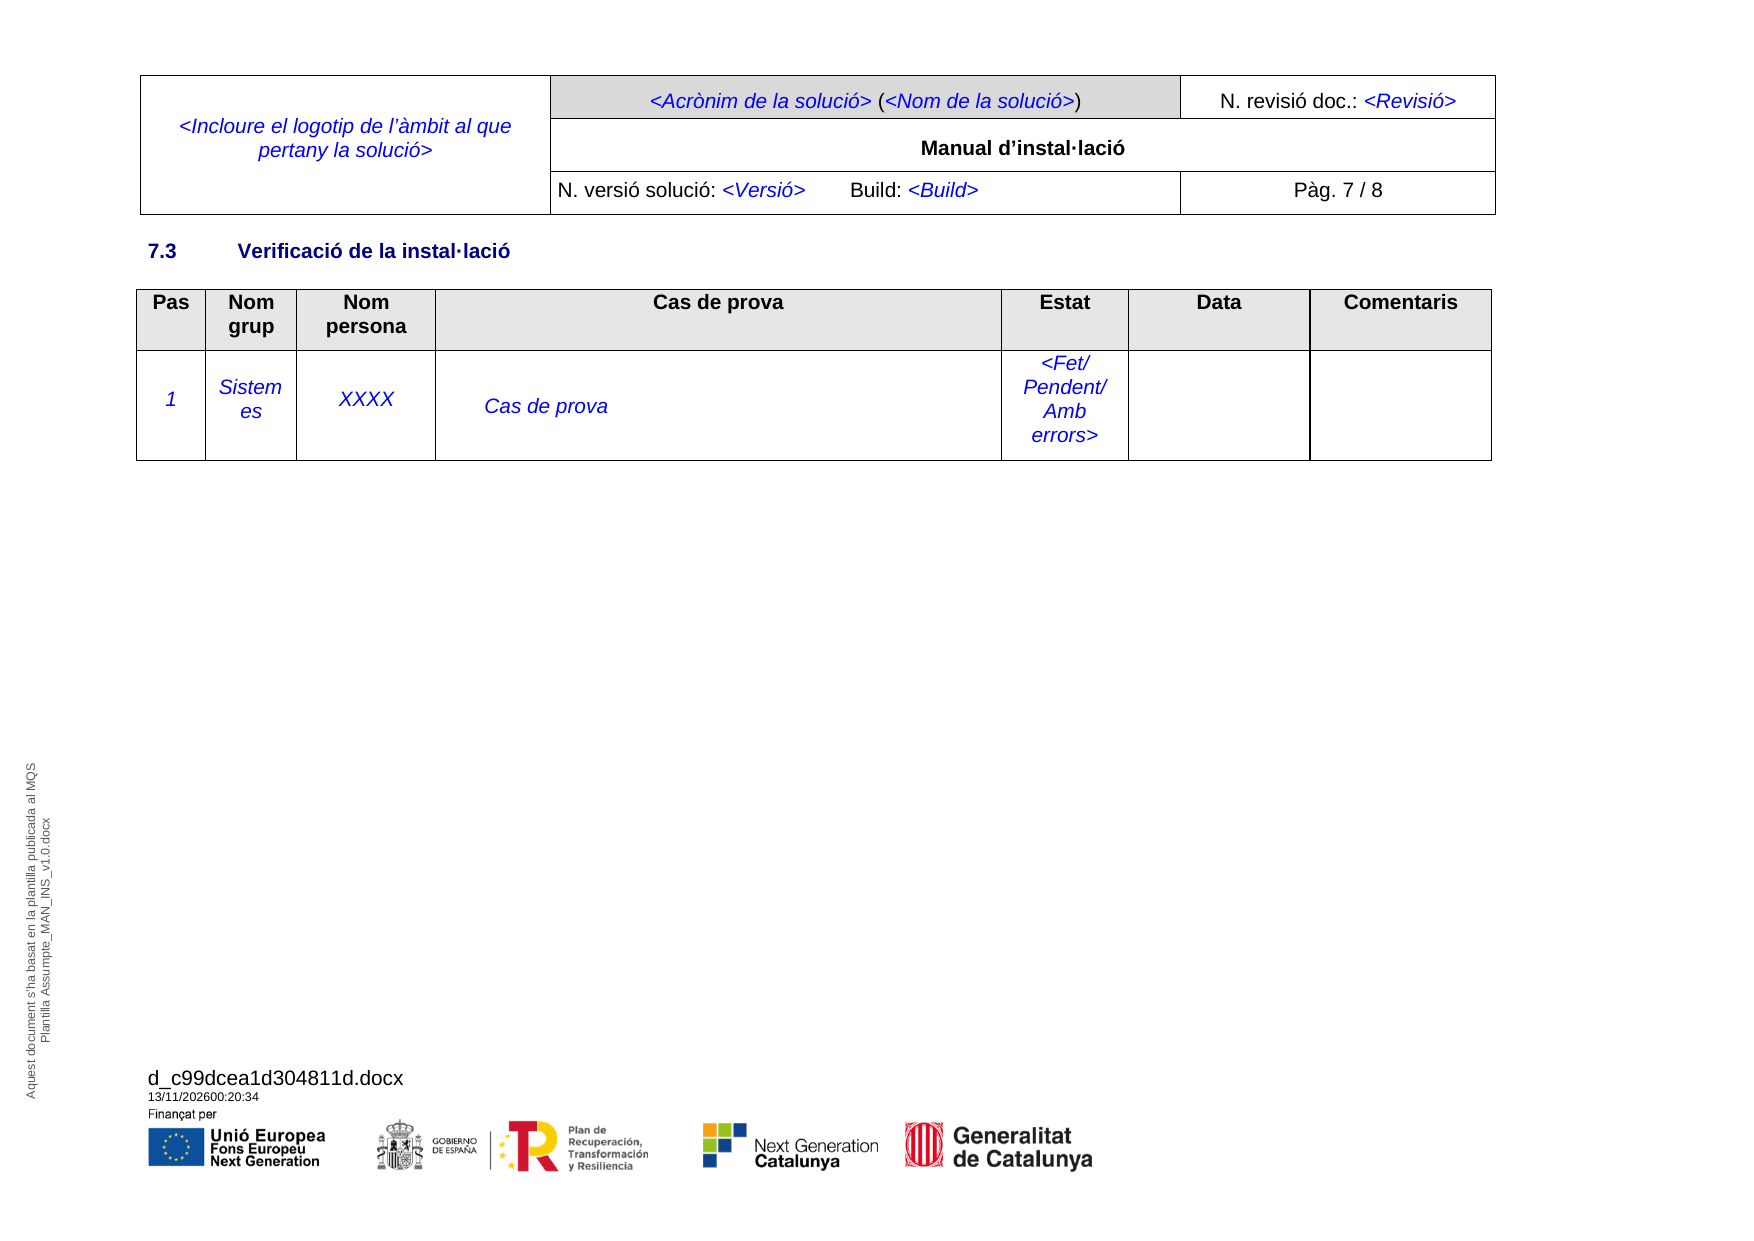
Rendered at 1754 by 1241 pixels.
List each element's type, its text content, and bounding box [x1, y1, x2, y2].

table_cell [1129, 351, 1309, 459]
table_header Cas de prova [436, 290, 1001, 350]
table_header Pas [137, 290, 205, 350]
table_cell <Fet/Pendent/Amb errors> [1002, 351, 1128, 459]
table_cell 1 [137, 351, 205, 459]
table_header Estat [1002, 290, 1128, 350]
table_cell Cas de prova [436, 351, 1001, 459]
table_header Nom grup [206, 290, 296, 350]
picture [147, 1103, 1093, 1189]
table_cell [1311, 351, 1491, 459]
table_header Nom persona [297, 290, 435, 350]
subtitle Verificació de la instal·lació [148, 239, 1503, 263]
table_cell Sistemes [206, 351, 296, 459]
table_cell XXXX [297, 351, 435, 459]
table_header Comentaris [1311, 290, 1491, 350]
table_header Data [1129, 290, 1309, 350]
